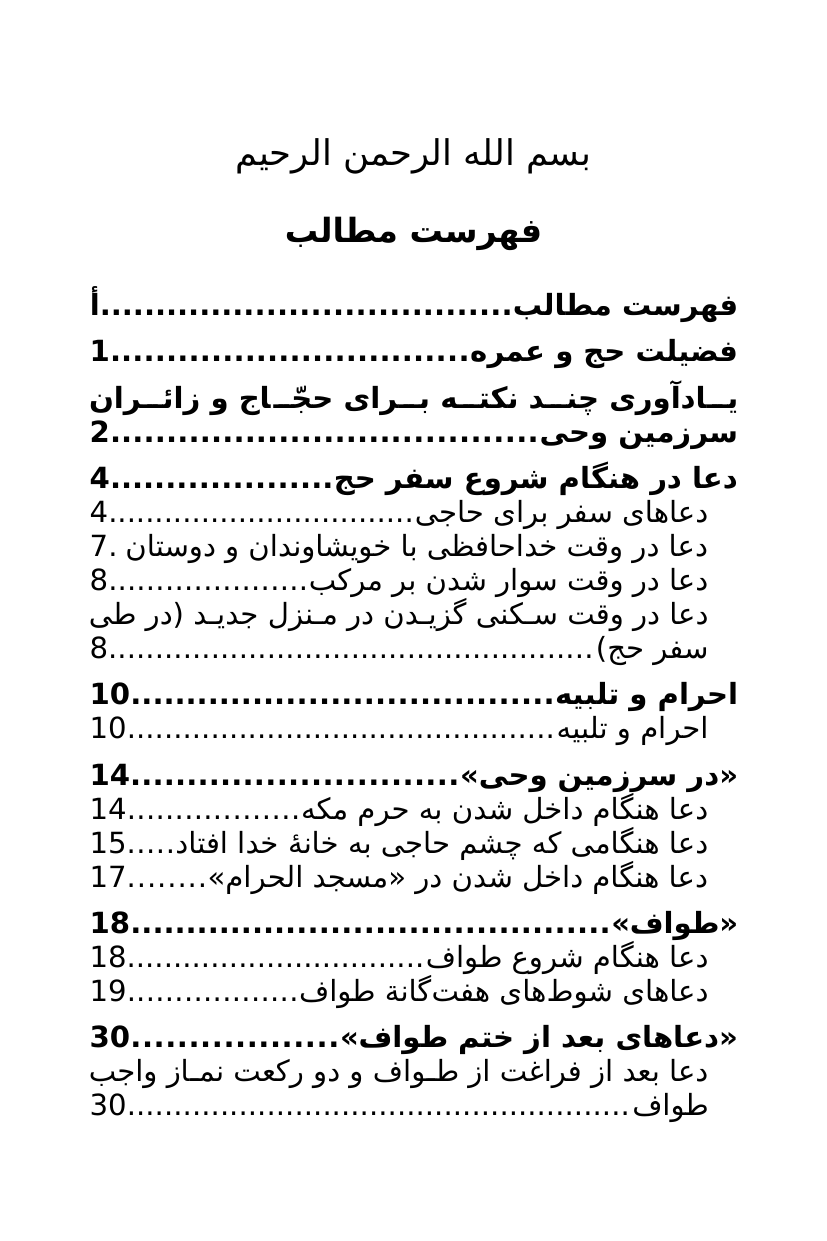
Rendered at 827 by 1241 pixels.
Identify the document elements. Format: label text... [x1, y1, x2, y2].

text یادآوری چند نکته برای حجّاج و زائران سرزمین وحی 2 [89, 381, 738, 449]
text فضیلت حج و عمره 1 [89, 334, 738, 368]
text «در سرزمین وحی» 14 [89, 758, 738, 792]
text دعا در وقت خداحافظی با خویشاوندان و دوستان 7 [89, 529, 708, 563]
text دعا بعد از فراغت از طواف و دو رکعت نماز واجب طواف 30 [89, 1055, 708, 1123]
text دعا در هنگام شروع سفر حج 4 [89, 461, 738, 495]
text «طواف» 18 [89, 906, 738, 940]
text احرام و تلبیه 10 [89, 712, 708, 746]
text دعا هنگام داخل شدن در «مسجد الحرام» 17 [89, 860, 708, 894]
text دعا در وقت سوار شدن بر مرکب 8 [89, 563, 708, 597]
text دعا هنگامی که چشم حاجی به خانۀ خدا افتاد 15 [89, 826, 708, 860]
text دعاهای شوط‌های هفت‌گانة طواف 19 [89, 974, 708, 1008]
text دعا در وقت سکنی گزیدن در منزل جدید (در طی سفر حج) 8 [89, 597, 708, 665]
text احرام و تلبیه 10 [89, 678, 738, 712]
text دعا هنگام شروع طواف 18 [89, 940, 708, 974]
text دعاهای سفر برای حاجی 4 [89, 495, 708, 529]
text فهرست مطالب ‌أ [89, 288, 738, 322]
text فهرست مطالب [89, 212, 738, 251]
text بسم الله الرحمن الرحیم [89, 133, 738, 174]
text دعا هنگام داخل شدن به حرم مکه 14 [89, 792, 708, 826]
text «دعاهای بعد از ختم طواف» 30 [89, 1021, 738, 1055]
